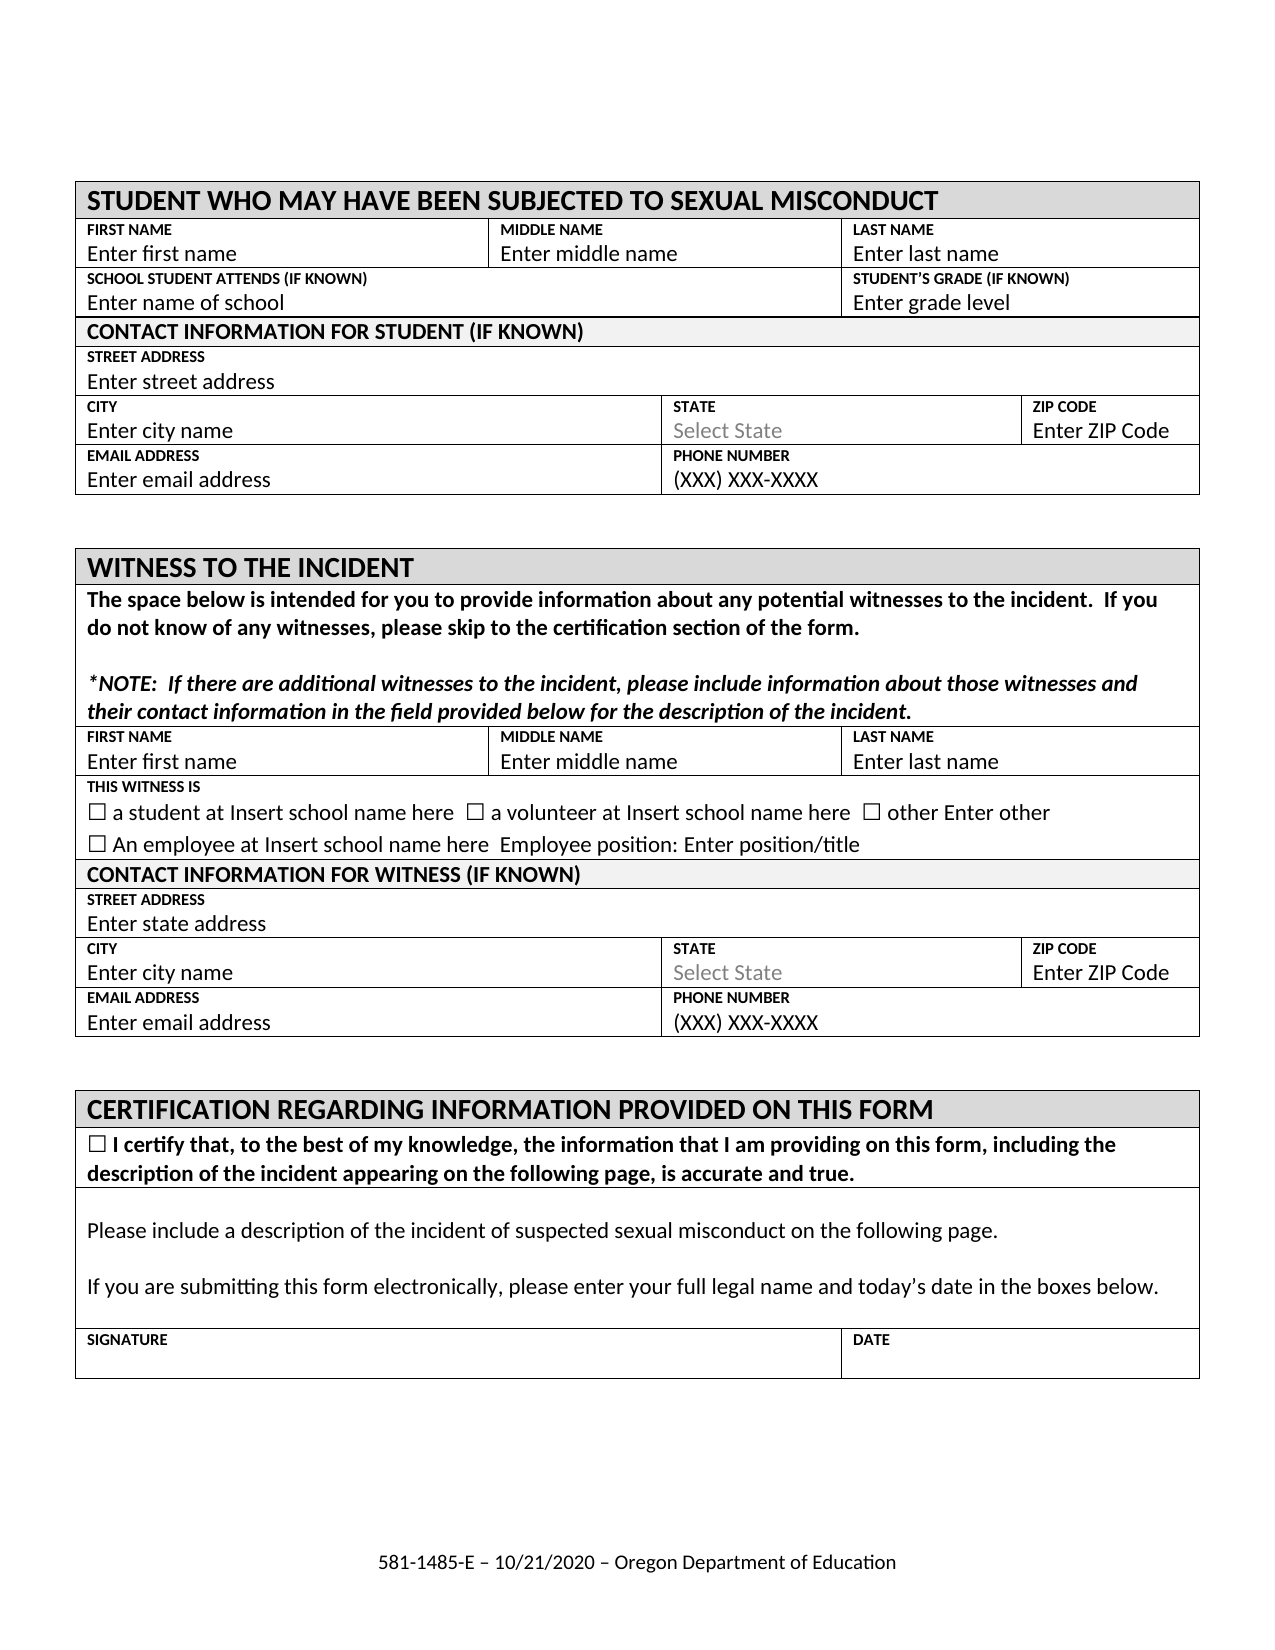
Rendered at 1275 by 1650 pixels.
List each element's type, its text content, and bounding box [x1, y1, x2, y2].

table_cell The space below is intended for you to provide information about any potential witnesses to the incident. If you do not know of any witnesses, please skip to the certification section of the form. *NOTE: If there are additional witnesses to the incident, please include information about those witnesses and their contact information in the field provided below for the description of the incident. [76, 585, 1199, 726]
table_cell LAST NAME [842, 727, 1199, 775]
table_cell MIDDLE NAME [489, 219, 841, 267]
table_cell FIRST NAME [76, 727, 488, 775]
table_cell CITY [76, 938, 661, 987]
table_cell EMAIL ADDRESS [76, 445, 661, 494]
table_cell PHONE NUMBER [662, 445, 1199, 494]
table_cell STATE [662, 396, 1021, 444]
table_cell STREET ADDRESS [76, 347, 1199, 395]
table_cell ZIP CODE [1022, 396, 1199, 444]
table_cell EMAIL ADDRESS [76, 988, 661, 1036]
table_cell ZIP CODE [1022, 938, 1199, 987]
table_cell SCHOOL STUDENT ATTENDS (IF KNOWN) [76, 268, 841, 316]
table_cell DATE [842, 1329, 1199, 1377]
table_header WITNESS TO THE INCIDENT [76, 549, 1199, 584]
table_cell SIGNATURE [76, 1329, 841, 1377]
table_header CERTIFICATION REGARDING INFORMATION PROVIDED ON THIS FORM [76, 1091, 1199, 1127]
table_cell CONTACT INFORMATION FOR WITNESS (IF KNOWN) [76, 860, 1199, 888]
table_cell MIDDLE NAME [489, 727, 841, 775]
table_cell STATE [662, 938, 1021, 987]
table_cell FIRST NAME [76, 219, 488, 267]
table_cell STUDENT’S GRADE (IF KNOWN) [842, 268, 1199, 316]
table_cell PHONE NUMBER [662, 988, 1199, 1036]
table_cell CITY [76, 396, 661, 444]
table_cell STREET ADDRESS [76, 889, 1199, 937]
table_cell LAST NAME [842, 219, 1199, 267]
table_header STUDENT WHO MAY HAVE BEEN SUBJECTED TO SEXUAL MISCONDUCT [76, 182, 1199, 218]
table_cell THIS WITNESS IS a student at a volunteer at other An employee at Employee position: [76, 776, 1199, 859]
table_cell Please include a description of the incident of suspected sexual misconduct on the following page. If you are submitting this form electronically, please enter your full legal name and today’s date in the boxes below. [76, 1188, 1199, 1328]
table_cell CONTACT INFORMATION FOR STUDENT (IF KNOWN) [76, 318, 1199, 346]
table_cell I certify that, to the best of my knowledge, the information that I am providing on this form, including the description of the incident appearing on the following page, is accurate and true. [76, 1128, 1199, 1187]
